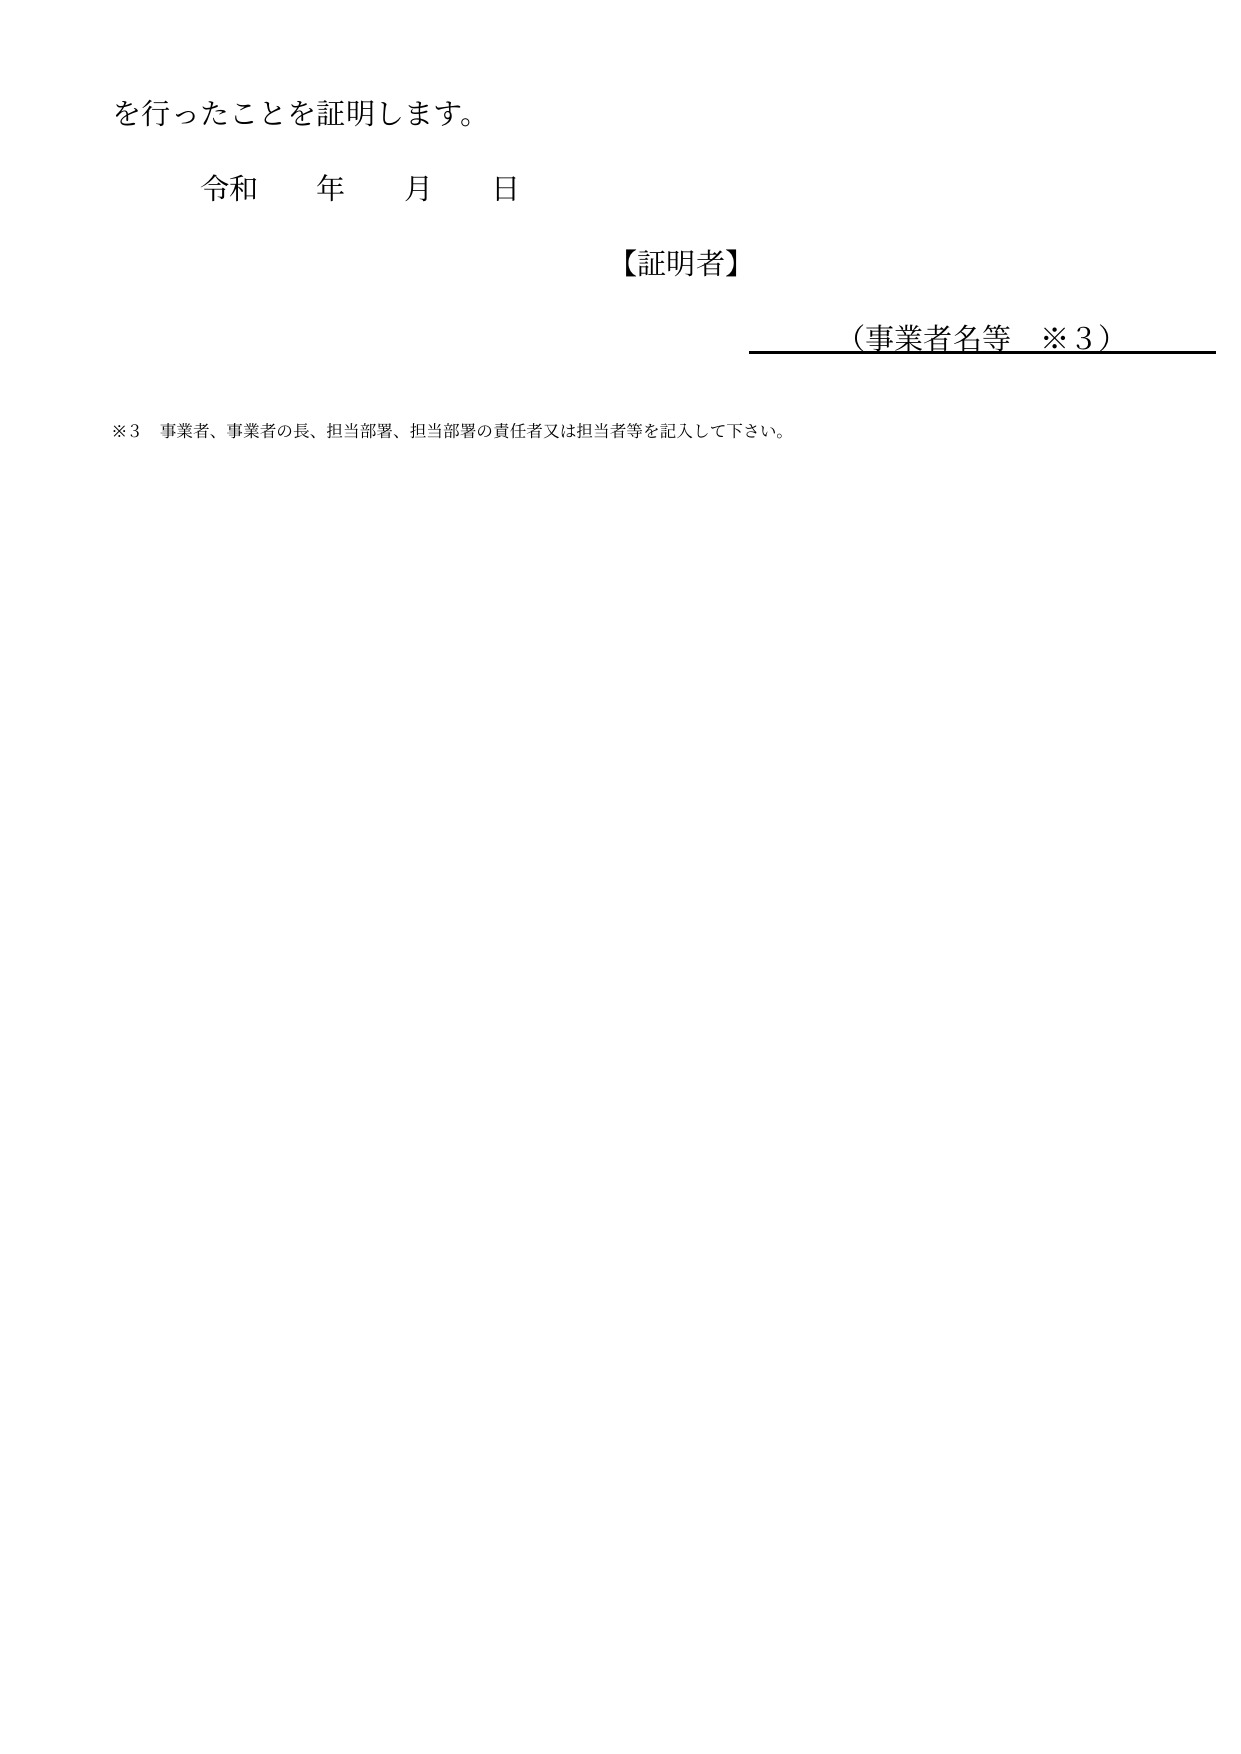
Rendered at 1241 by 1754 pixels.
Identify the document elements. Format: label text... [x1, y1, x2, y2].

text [112, 74, 1128, 149]
text 【証明者】 [112, 224, 1128, 299]
text 令和 年 月 日 [112, 149, 1113, 224]
text ※３ 事業者、事業者の長、担当部署、担当部署の責任者又は担当者等を記入して下さい。（裏面） [112, 412, 1128, 449]
text （事業者名等 ※３） [112, 299, 1128, 374]
